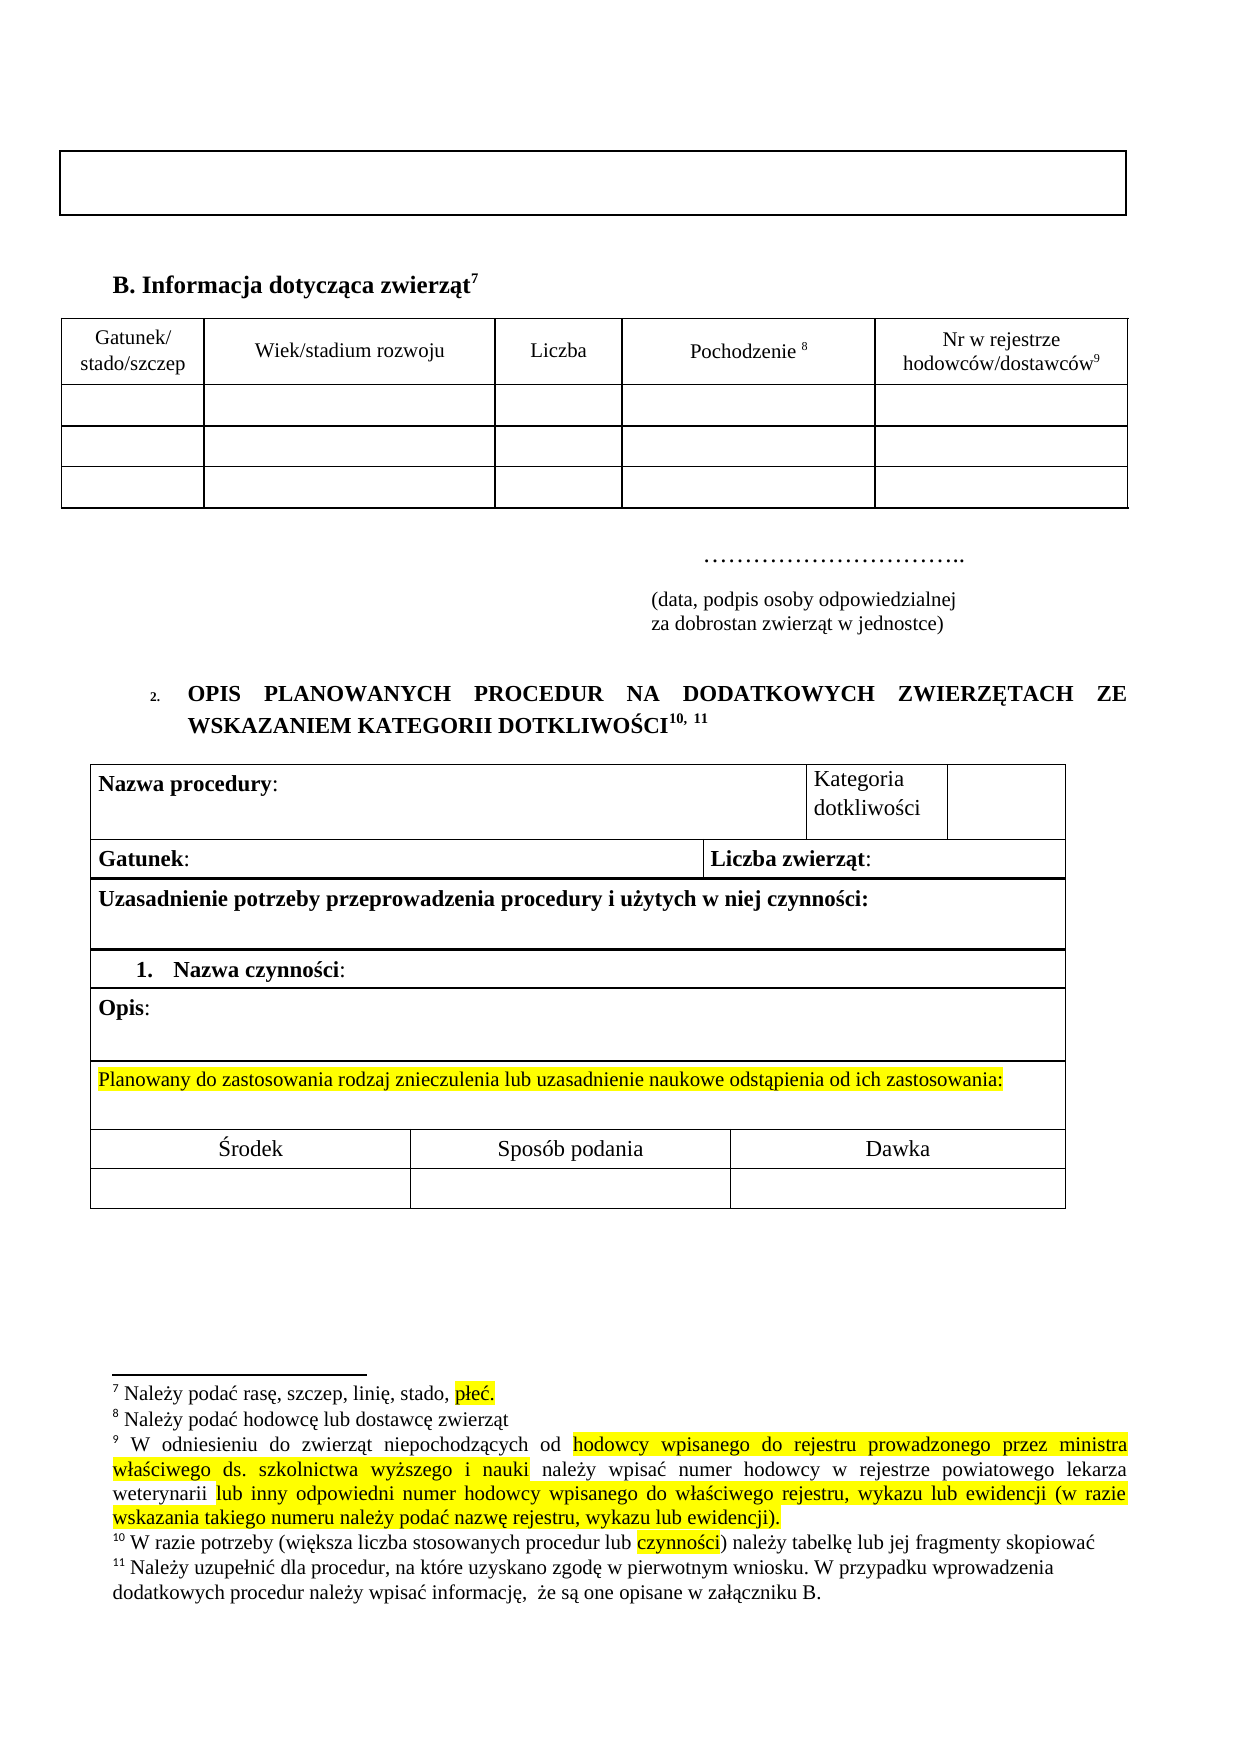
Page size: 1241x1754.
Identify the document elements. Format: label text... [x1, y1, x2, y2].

table_header Wiek/stadium rozwoju [205, 319, 494, 383]
table_cell [91, 1169, 410, 1208]
table_header Liczba [496, 319, 621, 383]
table_cell Liczba zwierząt: [704, 840, 1065, 877]
table_header Nr w rejestrze hodowców/dostawców [876, 319, 1127, 383]
table_cell [205, 427, 494, 466]
table_cell [62, 385, 203, 425]
table_cell [876, 427, 1127, 466]
text (data, podpis osoby odpowiedzialnej [651, 587, 1128, 611]
text B. Informacja dotycząca zwierząt [112, 270, 1128, 298]
table_cell [496, 385, 621, 425]
table_cell [623, 385, 874, 425]
table_cell [496, 467, 621, 507]
table_cell Gatunek: [91, 840, 703, 877]
table_header Kategoria dotkliwości [807, 765, 947, 839]
text za dobrostan zwierząt w jednostce) [651, 611, 1128, 635]
table_cell [876, 467, 1127, 507]
table_cell [62, 427, 203, 466]
table_cell [205, 467, 494, 507]
table_cell Sposób podania [411, 1130, 730, 1168]
table_cell Środek [91, 1130, 410, 1168]
table_cell [411, 1169, 730, 1208]
table_header Gatunek/stado/szczep [62, 319, 203, 383]
list OPIS PLANOWANYCH PROCEDUR NA DODATKOWYCH ZWIERZĘTACH ZE WSKAZANIEM KATEGORII DOTKLIWOŚCI, [150, 680, 1128, 739]
table_cell Dawka [731, 1130, 1065, 1168]
table_cell [876, 385, 1127, 425]
text ………………………….. [702, 509, 1128, 568]
table_header Pochodzenie [623, 319, 874, 383]
table_cell [623, 427, 874, 466]
table_cell [623, 467, 874, 507]
table_cell [496, 427, 621, 466]
table_cell Uzasadnienie potrzeby przeprowadzenia procedury i użytych w niej czynności: [91, 880, 1065, 947]
table_cell Opis: [91, 989, 1065, 1060]
table_cell [62, 467, 203, 507]
table_cell [61, 152, 1125, 214]
table_cell Nazwa czynności: [91, 951, 1065, 987]
table_cell [205, 385, 494, 425]
table_header Nazwa procedury: [91, 765, 806, 839]
table_header [948, 765, 1065, 839]
table_cell Planowany do zastosowania rodzaj znieczulenia lub uzasadnienie naukowe odstąpienia od ich zastosowania: [91, 1062, 1065, 1129]
table_cell [731, 1169, 1065, 1208]
